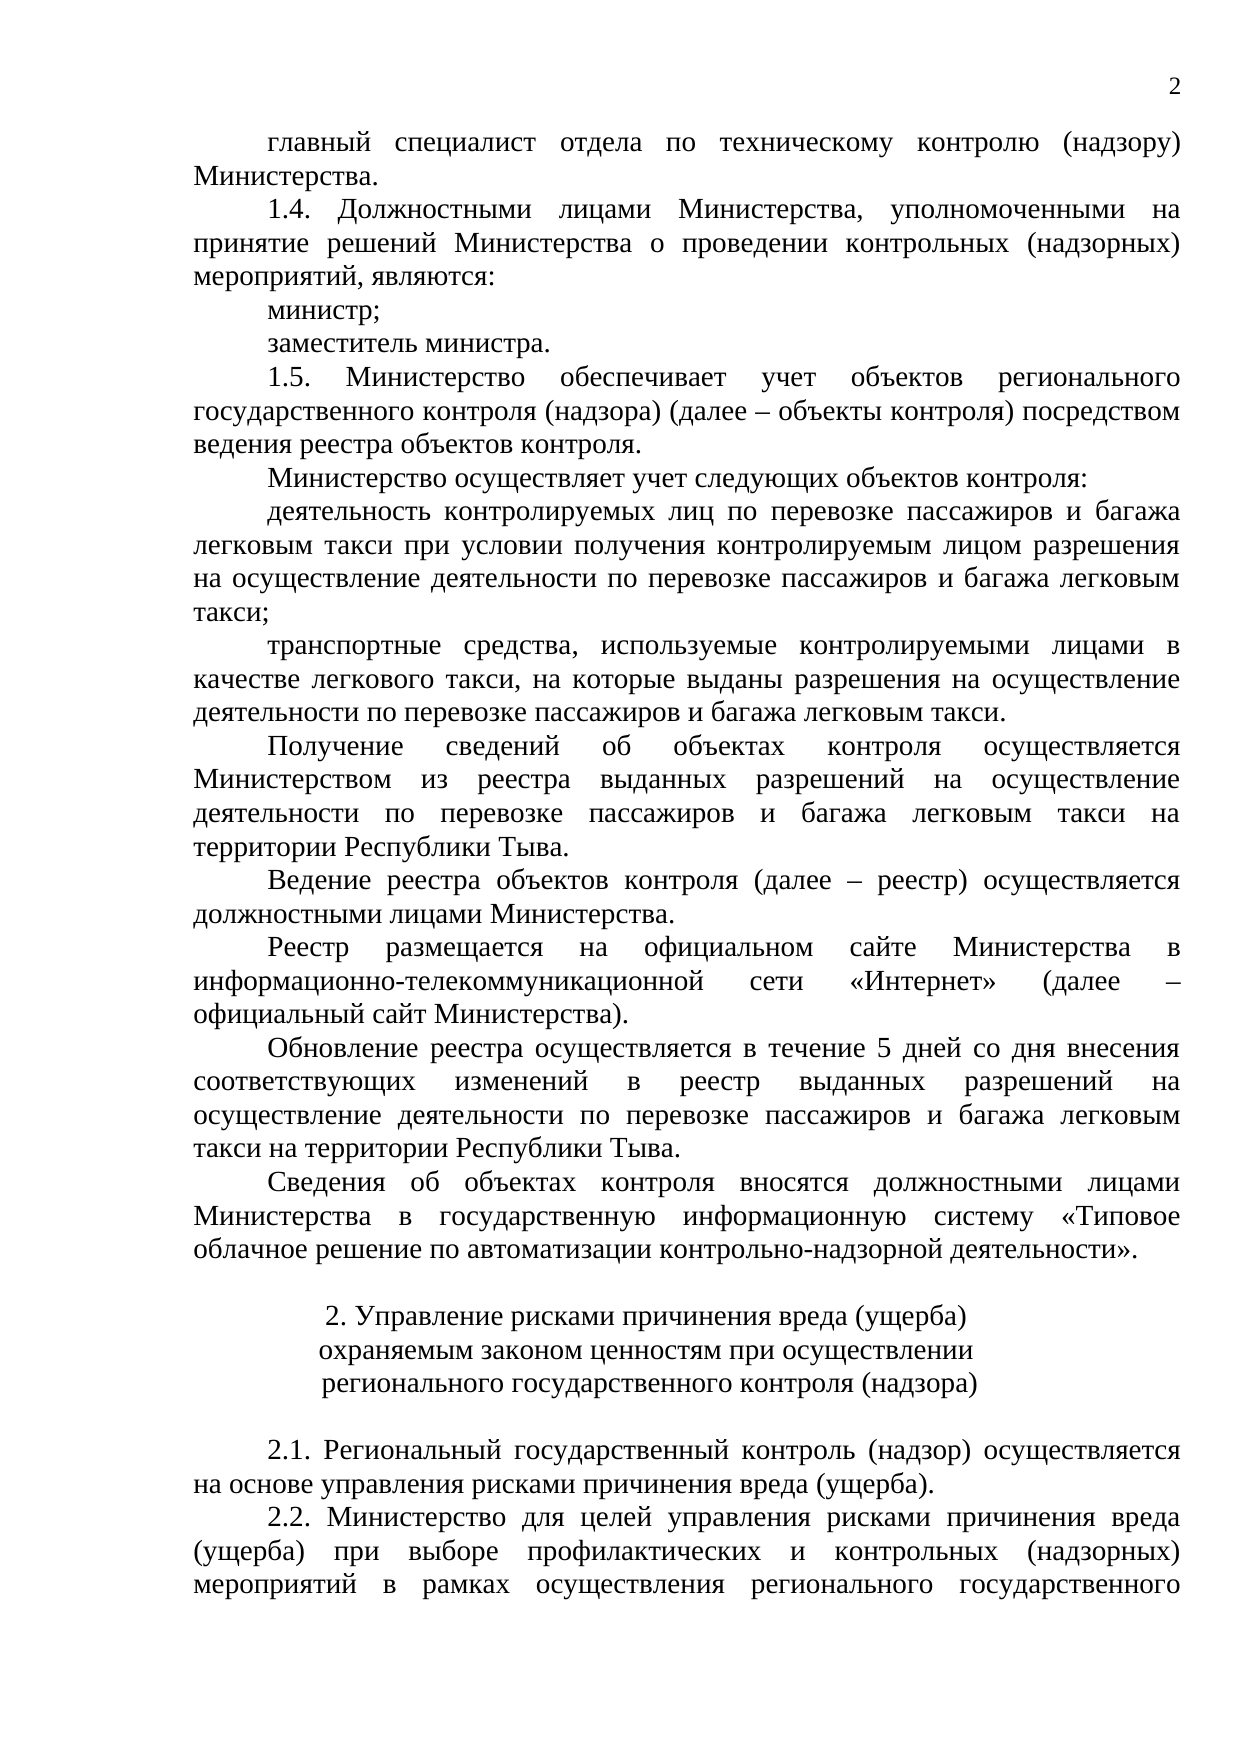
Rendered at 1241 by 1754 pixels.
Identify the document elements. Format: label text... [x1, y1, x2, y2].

text Министерство осуществляет учет следующих объектов контроля: [193, 460, 1181, 493]
subtitle 2. Управление рисками причинения вреда (ущерба) охраняемым законом ценностям при осуществлении регионального государственного контроля (надзора) [118, 1298, 1181, 1399]
text 1.5. Министерство обеспечивает учет объектов регионального государственного контроля (надзора) (далее – объекты контроля) посредством ведения реестра объектов контроля. [193, 359, 1181, 460]
text Реестр размещается на официальном сайте Министерства в информационно-телекоммуникационной сети «Интернет» (далее – официальный сайт Министерства). [193, 929, 1181, 1030]
text 1.4. Должностными лицами Министерства, уполномоченными на принятие решений Министерства о проведении контрольных (надзорных) мероприятий, являются: [193, 191, 1181, 292]
text министр; [193, 292, 1181, 326]
text Сведения об объектах контроля вносятся должностными лицами Министерства в государственную информационную систему «Типовое облачное решение по автоматизации контрольно-надзорной деятельности». [193, 1164, 1181, 1265]
text Обновление реестра осуществляется в течение 5 дней со дня внесения соответствующих изменений в реестр выданных разрешений на осуществление деятельности по перевозке пассажиров и багажа легковым такси на территории Республики Тыва. [193, 1030, 1181, 1164]
text Получение сведений об объектах контроля осуществляется Министерством из реестра выданных разрешений на осуществление деятельности по перевозке пассажиров и багажа легковым такси на территории Республики Тыва. [193, 728, 1181, 862]
text транспортные средства, используемые контролируемыми лицами в качестве легкового такси, на которые выданы разрешения на осуществление деятельности по перевозке пассажиров и багажа легковым такси. [193, 627, 1181, 728]
text 2.1. Региональный государственный контроль (надзор) осуществляется на основе управления рисками причинения вреда (ущерба). [193, 1432, 1181, 1499]
text Ведение реестра объектов контроля (далее – реестр) осуществляется должностными лицами Министерства. [193, 862, 1181, 929]
text заместитель министра. [193, 326, 1181, 359]
text главный специалист отдела по техническому контролю (надзору) Министерства. [193, 124, 1181, 191]
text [193, 1499, 1181, 1600]
text деятельность контролируемых лиц по перевозке пассажиров и багажа легковым такси при условии получения контролируемым лицом разрешения на осуществление деятельности по перевозке пассажиров и багажа легковым такси; [193, 493, 1181, 627]
